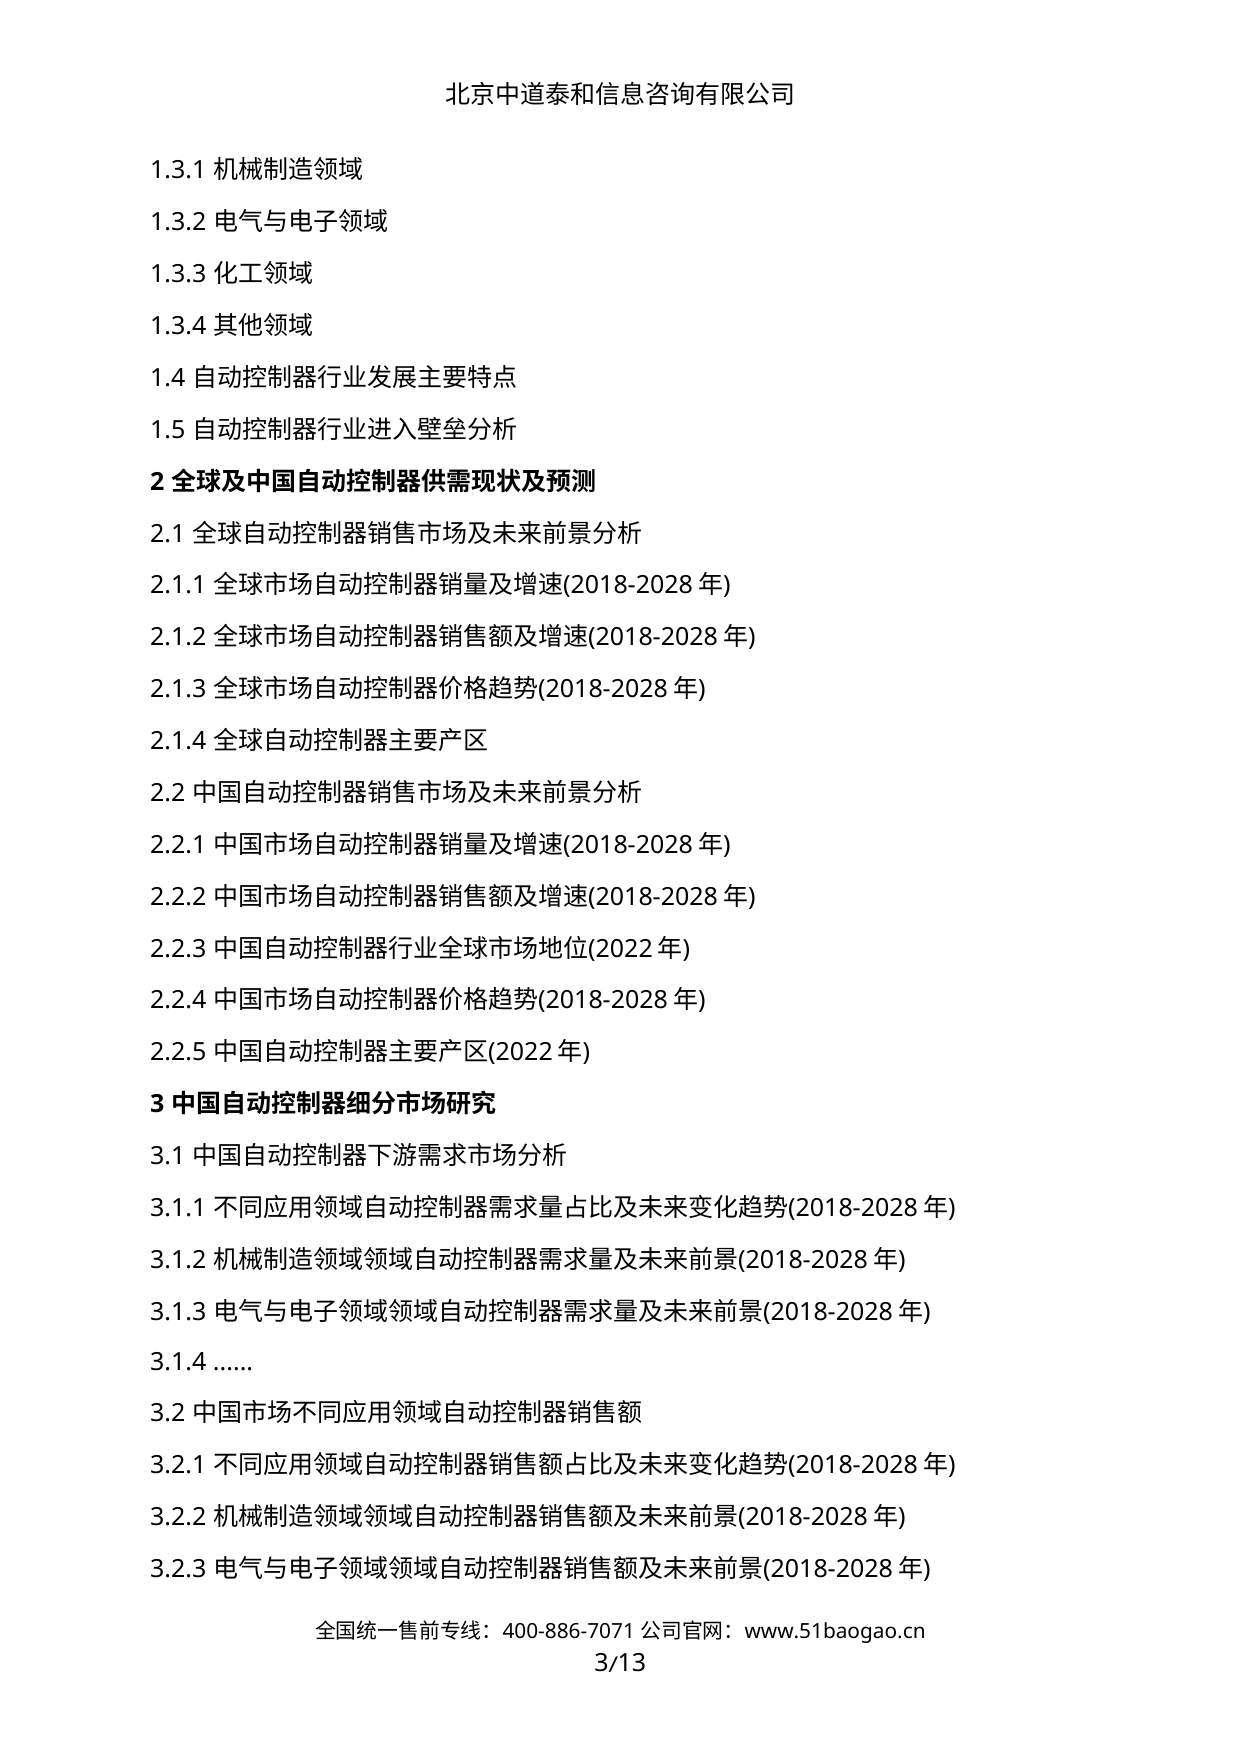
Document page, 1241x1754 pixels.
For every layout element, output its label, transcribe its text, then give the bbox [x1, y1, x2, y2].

text 3.2 中国市场不同应用领域自动控制器销售额 [150, 1393, 1090, 1429]
text 2.1 全球自动控制器销售市场及未来前景分析 [150, 513, 1090, 549]
text 3.1.2 机械制造领域领域自动控制器需求量及未来前景(2018-2028年) [150, 1239, 1090, 1276]
text 1.3.3 化工领域 [150, 254, 1090, 290]
text 2.1.3 全球市场自动控制器价格趋势(2018-2028年) [150, 669, 1090, 705]
text 2.1.1 全球市场自动控制器销量及增速(2018-2028年) [150, 565, 1090, 601]
text 3 中国自动控制器细分市场研究 [150, 1084, 1090, 1120]
text 3.1 中国自动控制器下游需求市场分析 [150, 1136, 1090, 1172]
text 2.2.2 中国市场自动控制器销售额及增速(2018-2028年) [150, 876, 1090, 912]
text 2.1.4 全球自动控制器主要产区 [150, 721, 1090, 757]
text 2.2.4 中国市场自动控制器价格趋势(2018-2028年) [150, 980, 1090, 1016]
text 2 全球及中国自动控制器供需现状及预测 [150, 461, 1090, 497]
text 1.3.4 其他领域 [150, 306, 1090, 342]
text 3.1.1 不同应用领域自动控制器需求量占比及未来变化趋势(2018-2028年) [150, 1187, 1090, 1224]
text 2.2.1 中国市场自动控制器销量及增速(2018-2028年) [150, 824, 1090, 861]
text 3.2.1 不同应用领域自动控制器销售额占比及未来变化趋势(2018-2028年) [150, 1445, 1090, 1481]
text 1.5 自动控制器行业进入壁垒分析 [150, 409, 1090, 446]
text 2.2.3 中国自动控制器行业全球市场地位(2022年) [150, 928, 1090, 964]
text 1.4 自动控制器行业发展主要特点 [150, 357, 1090, 394]
text 2.2.5 中国自动控制器主要产区(2022年) [150, 1032, 1090, 1068]
text 3.2.2 机械制造领域领域自动控制器销售额及未来前景(2018-2028年) [150, 1497, 1090, 1533]
text 3.1.4 ...... [150, 1343, 1090, 1377]
text 3.2.3 电气与电子领域领域自动控制器销售额及未来前景(2018-2028年) [150, 1548, 1090, 1585]
text 3.1.3 电气与电子领域领域自动控制器需求量及未来前景(2018-2028年) [150, 1291, 1090, 1327]
text 1.3.2 电气与电子领域 [150, 202, 1090, 238]
text 1.3.1 机械制造领域 [150, 150, 1090, 186]
text 2.1.2 全球市场自动控制器销售额及增速(2018-2028年) [150, 617, 1090, 653]
text 2.2 中国自动控制器销售市场及未来前景分析 [150, 772, 1090, 809]
